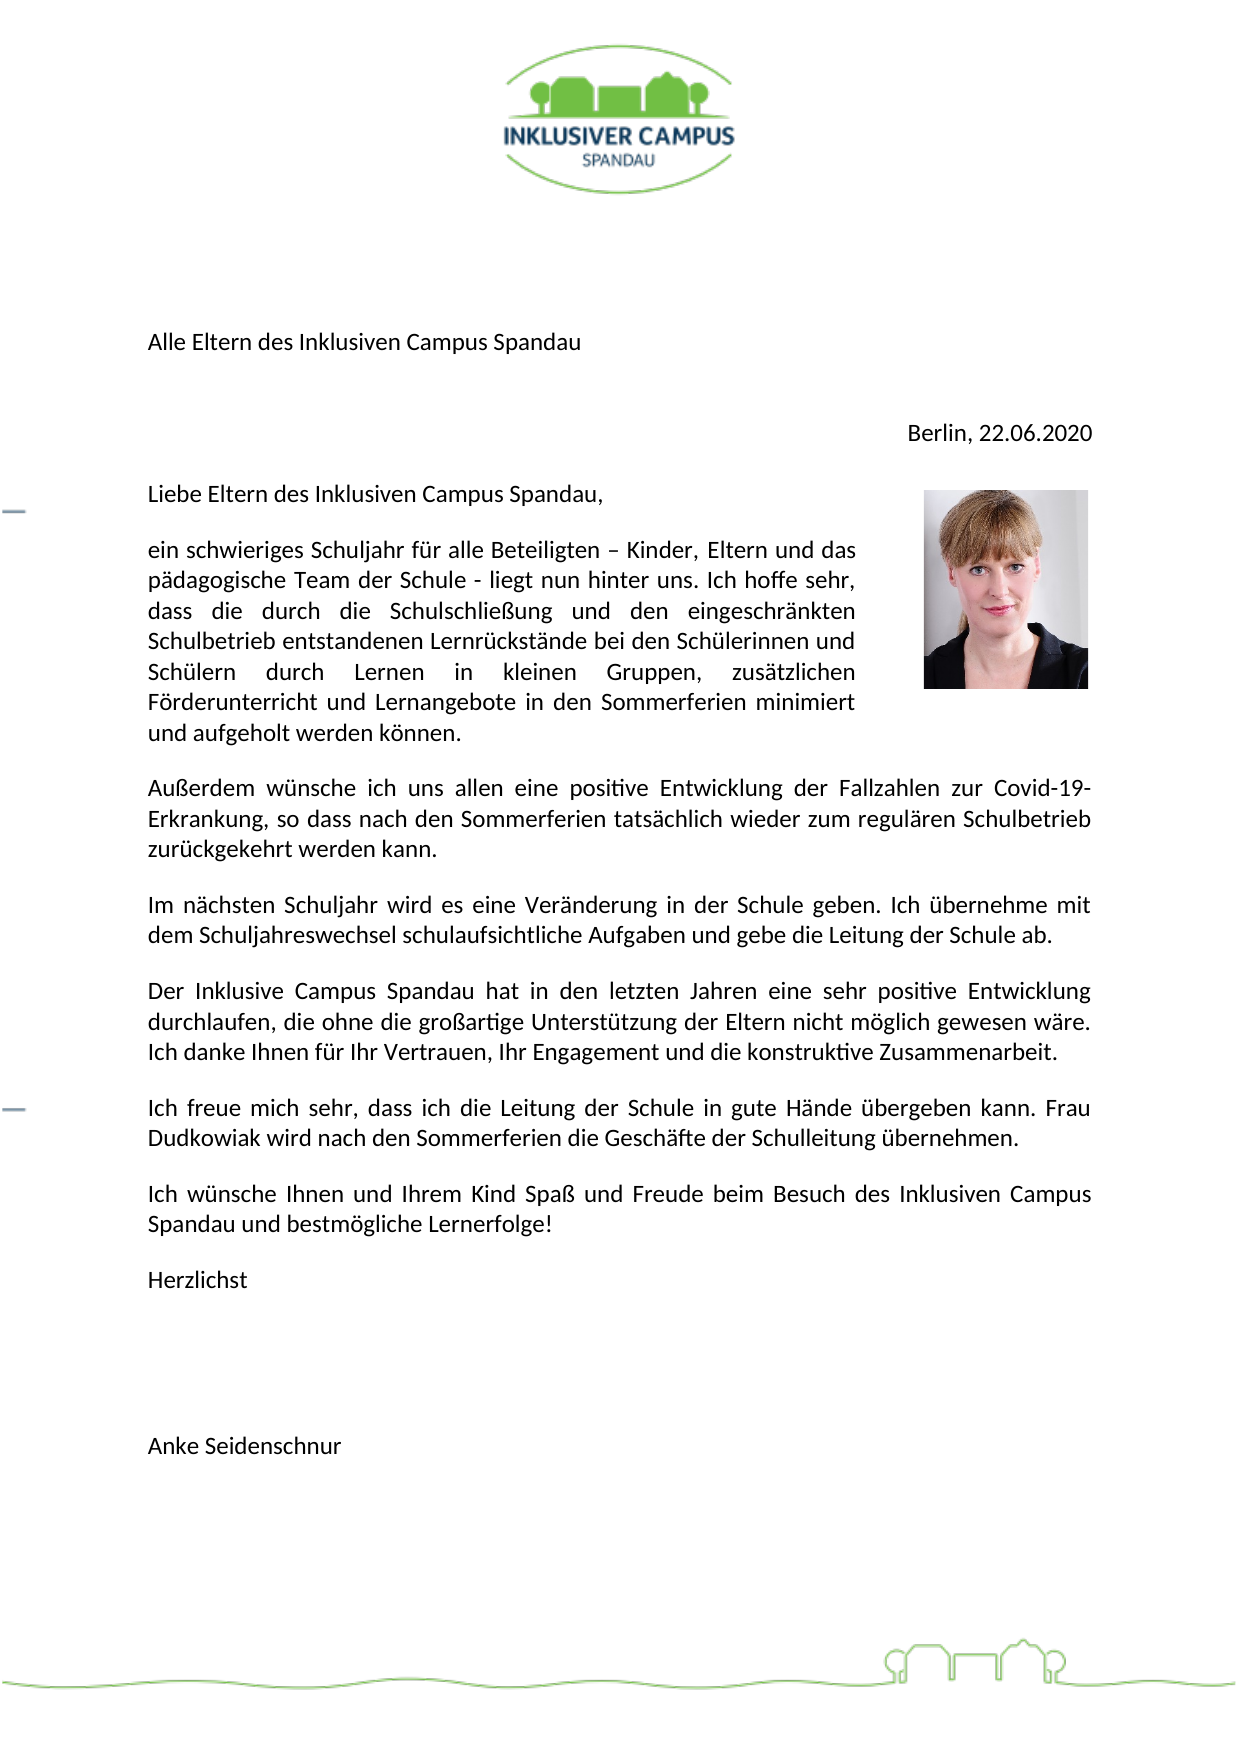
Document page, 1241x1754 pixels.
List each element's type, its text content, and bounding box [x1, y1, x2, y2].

text Der Inklusive Campus Spandau hat in den letzten Jahren eine sehr positive Entwicklung durchlaufen, die ohne die großartige Unterstützung der Eltern nicht möglich gewesen wäre. Ich danke Ihnen für Ihr Vertrauen, Ihr Engagement und die konstruktive Zusammenarbeit. [148, 975, 1093, 1067]
text Herzlichst [148, 1264, 1093, 1294]
text Ich freue mich sehr, dass ich die Leitung der Schule in gute Hände übergeben kann. Frau Dudkowiak wird nach den Sommerferien die Geschäfte der Schulleitung übernehmen. [148, 1092, 1093, 1153]
text Ich wünsche Ihnen und Ihrem Kind Spaß und Freude beim Besuch des Inklusiven Campus Spandau und bestmögliche Lernerfolge! [148, 1178, 1093, 1239]
text Außerdem wünsche ich uns allen eine positive Entwicklung der Fallzahlen zur Covid-19-Erkrankung, so dass nach den Sommerferien tatsächlich wieder zum regulären Schulbetrieb zurückgekehrt werden kann. [148, 773, 1093, 864]
text ein schwieriges Schuljahr für alle Beteiligten – Kinder, Eltern und das pädagogische Team der Schule - liegt nun hinter uns. Ich hoffe sehr, dass die durch die Schulschließung und den eingeschränkten Schulbetrieb entstandenen Lernrückstände bei den Schülerinnen und Schülern durch Lernen in kleinen Gruppen, zusätzlichen Förderunterricht und Lernangebote in den Sommerferien minimiert und aufgeholt werden können. [148, 534, 856, 748]
text Berlin, 22.06.2020 [148, 417, 1093, 448]
text Alle Eltern des Inklusiven Campus Spandau [148, 326, 1093, 356]
text Liebe Eltern des Inklusiven Campus Spandau, [148, 478, 1093, 509]
picture [923, 490, 1089, 689]
text Anke Seidenschnur [148, 1430, 1093, 1461]
text Im nächsten Schuljahr wird es eine Veränderung in der Schule geben. Ich übernehme mit dem Schuljahreswechsel schulaufsichtliche Aufgaben und gebe die Leitung der Schule ab. [148, 889, 1093, 950]
